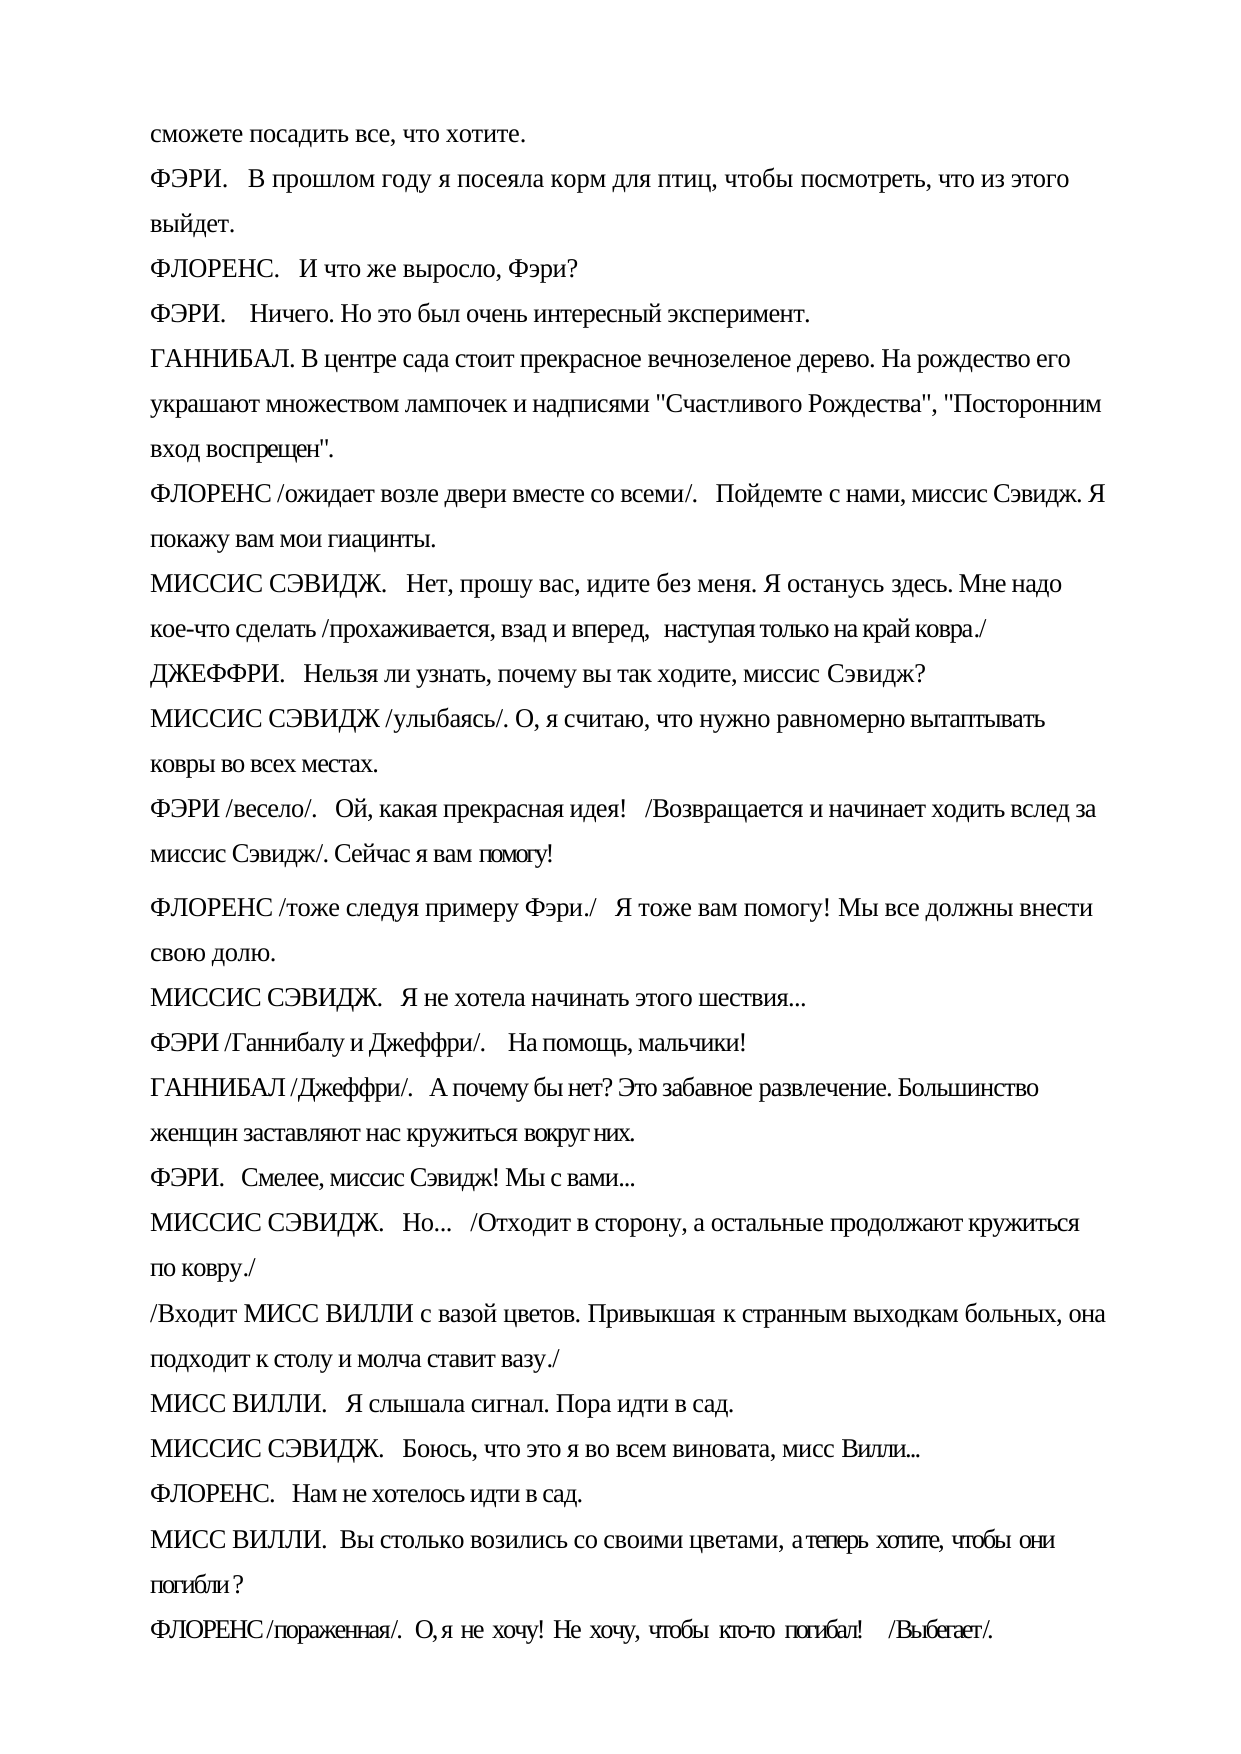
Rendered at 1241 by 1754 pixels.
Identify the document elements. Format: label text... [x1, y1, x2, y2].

text ФЭРИ /Ганнибалу и Джеффри/. На помощь, мальчики! [150, 1027, 1106, 1057]
text /Входит МИСС ВИЛЛИ с вазой цветов. Привыкшая к странным выходкам больных, она подходит к столу и молча ставит вазу./ [150, 1298, 1106, 1373]
text ФЭРИ. В прошлом году я посеяла корм для птиц, чтобы посмотреть, что из этого выйдет. [150, 163, 1106, 238]
text ФЭРИ. Смелее, миссис Сэвидж! Мы с вами... [150, 1163, 1106, 1193]
text ФЭРИ. Ничего. Но это был очень интересный эксперимент. [150, 298, 1106, 328]
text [150, 118, 1106, 148]
text ФЛОРЕНС /ожидает возле двери вместе со всеми/. Пойдемте с нами, миссис Сэвидж. Я покажу вам мои гиацинты. [150, 478, 1106, 553]
text МИССИС СЭВИДЖ /улыбаясь/. О, я считаю, что нужно равномерно вытаптывать ковры во всех местах. [150, 704, 1106, 779]
text МИССИС СЭВИДЖ. Боюсь, что это я во всем виновата, мисс Вилли... [150, 1433, 1106, 1463]
text ГАННИБАЛ /Джеффри/. А почему бы нет? Это забавное развлечение. Большинство женщин заставляют нас кружиться вокруг них. [150, 1072, 1106, 1147]
text МИССИС СЭВИДЖ. Но... /Отходит в сторону, а остальные продолжают кружиться по ковру./ [150, 1208, 1106, 1283]
text МИСС ВИЛЛИ. Вы столько возились со своими цветами, а теперь хотите, чтобы они погибли ? [150, 1524, 1106, 1599]
text ГАННИБАЛ. В центре сада стоит прекрасное вечнозеленое дерево. На рождество его украшают множеством лампочек и надписями "Счастливого Рождества", "Посторонним вход воспрещен". [150, 343, 1106, 463]
text ФЛОРЕНС /пораженная/. О, я не хочу! Не хочу, чтобы кто-то погибал! /Выбегает/. [150, 1614, 1106, 1644]
text ФЛОРЕНС /тоже следуя примеру Фэри./ Я тоже вам помогу! Мы все должны внести свою долю. [150, 892, 1106, 967]
text ФЛОРЕНС. Нам не хотелось идти в сад. [150, 1478, 1106, 1508]
text МИССИС СЭВИДЖ. Я не хотела начинать этого шествия... [150, 982, 1106, 1012]
text ФЛОРЕНС. И что же выросло, Фэри? [150, 253, 1106, 283]
text МИСС ВИЛЛИ. Я слышала сигнал. Пора идти в сад. [150, 1388, 1106, 1418]
text ФЭРИ /весело/. Ой, какая прекрасная идея! /Возвращается и начинает ходить вслед за миссис Сэвидж/. Сейчас я вам помогу! [150, 794, 1106, 869]
text МИССИС СЭВИДЖ. Нет, прошу вас, идите без меня. Я останусь здесь. Мне надо кое-что сделать /прохаживается, взад и вперед, наступая только на край ковра./ ДЖЕФФРИ. Нельзя ли узнать, почему вы так ходите, миссис Сэвидж? [150, 569, 1106, 689]
